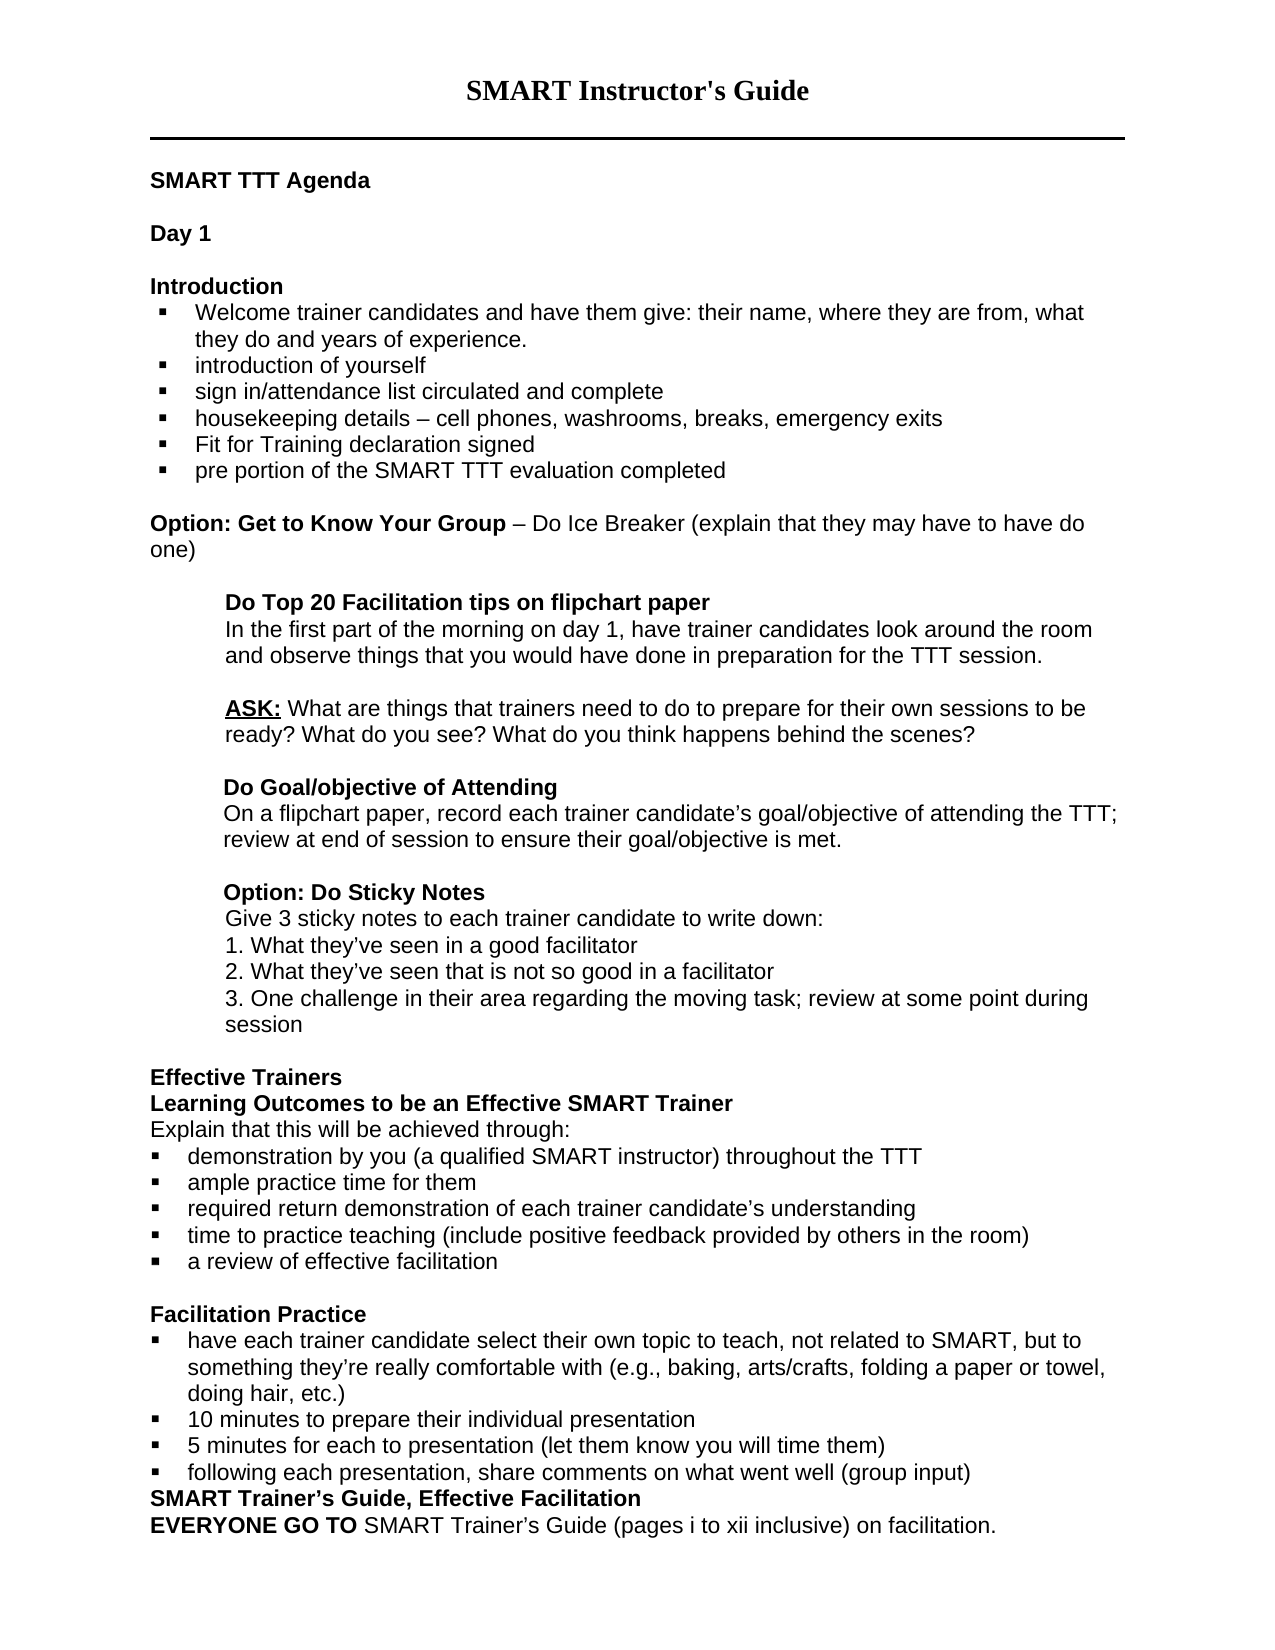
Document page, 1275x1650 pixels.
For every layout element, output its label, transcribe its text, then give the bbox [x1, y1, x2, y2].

text ASK: What are things that trainers need to do to prepare for their own sessions to be ready? What do you see? What do you think happens behind the scenes? [225, 694, 1125, 747]
list time to practice teaching (include positive feedback provided by others in the room) [150, 1222, 1125, 1248]
list demonstration by you (a qualified SMART instructor) throughout the TTT [150, 1143, 1125, 1169]
list 5 minutes for each to presentation (let them know you will time them) [150, 1432, 1125, 1459]
text Facilitation Practice [150, 1301, 1125, 1327]
list sign in/attendance list circulated and complete [157, 378, 1125, 405]
text Option: Do Sticky Notes [223, 879, 1125, 905]
text Introduction [150, 273, 1125, 299]
list Do Top 20 Facilitation tips on flipchart paper [225, 589, 1125, 616]
text 1. What they’ve seen in a good facilitator [225, 932, 1125, 958]
list have each trainer candidate select their own topic to teach, not related to SMART, but to something they’re really comfortable with (e.g., baking, arts/crafts, folding a paper or towel, doing hair, etc.) [150, 1327, 1125, 1406]
text 3. One challenge in their area regarding the moving task; review at some point during session [225, 984, 1125, 1037]
list 10 minutes to prepare their individual presentation [150, 1406, 1125, 1432]
list required return demonstration of each trainer candidate’s understanding [150, 1195, 1125, 1222]
text Do Goal/objective of Attending [223, 774, 1125, 800]
text 2. What they’ve seen that is not so good in a facilitator [225, 958, 1125, 984]
list following each presentation, share comments on what went well (group input) [150, 1459, 1125, 1485]
text Learning Outcomes to be an Effective SMART Trainer [150, 1090, 1125, 1116]
text SMART Trainer’s Guide, Effective Facilitation [150, 1485, 1125, 1512]
list introduction of yourself [157, 352, 1125, 378]
text EVERYONE GO TO SMART Trainer’s Guide (pages i to xii inclusive) on facilitation. [150, 1512, 1125, 1538]
list a review of effective facilitation [150, 1248, 1125, 1274]
text Day 1 [150, 220, 1125, 247]
text In the first part of the morning on day 1, have trainer candidates look around the room and observe things that you would have done in preparation for the TTT session. [225, 616, 1125, 668]
text Option: Get to Know Your Group – Do Ice Breaker (explain that they may have to have do one) [150, 510, 1125, 563]
list housekeeping details – cell phones, washrooms, breaks, emergency exits [157, 405, 1125, 431]
list Fit for Training declaration signed [157, 431, 1125, 457]
text SMART TTT Agenda [150, 167, 1125, 194]
text On a flipchart paper, record each trainer candidate’s goal/objective of attending the TTT; review at end of session to ensure their goal/objective is met. [223, 800, 1125, 853]
text Effective Trainers [150, 1063, 1125, 1090]
text Give 3 sticky notes to each trainer candidate to write down: [225, 905, 1125, 932]
list ample practice time for them [150, 1169, 1125, 1195]
list Welcome trainer candidates and have them give: their name, where they are from, what they do and years of experience. [157, 299, 1125, 352]
text Explain that this will be achieved through: [150, 1116, 1125, 1143]
list pre portion of the SMART TTT evaluation completed [157, 457, 1125, 484]
